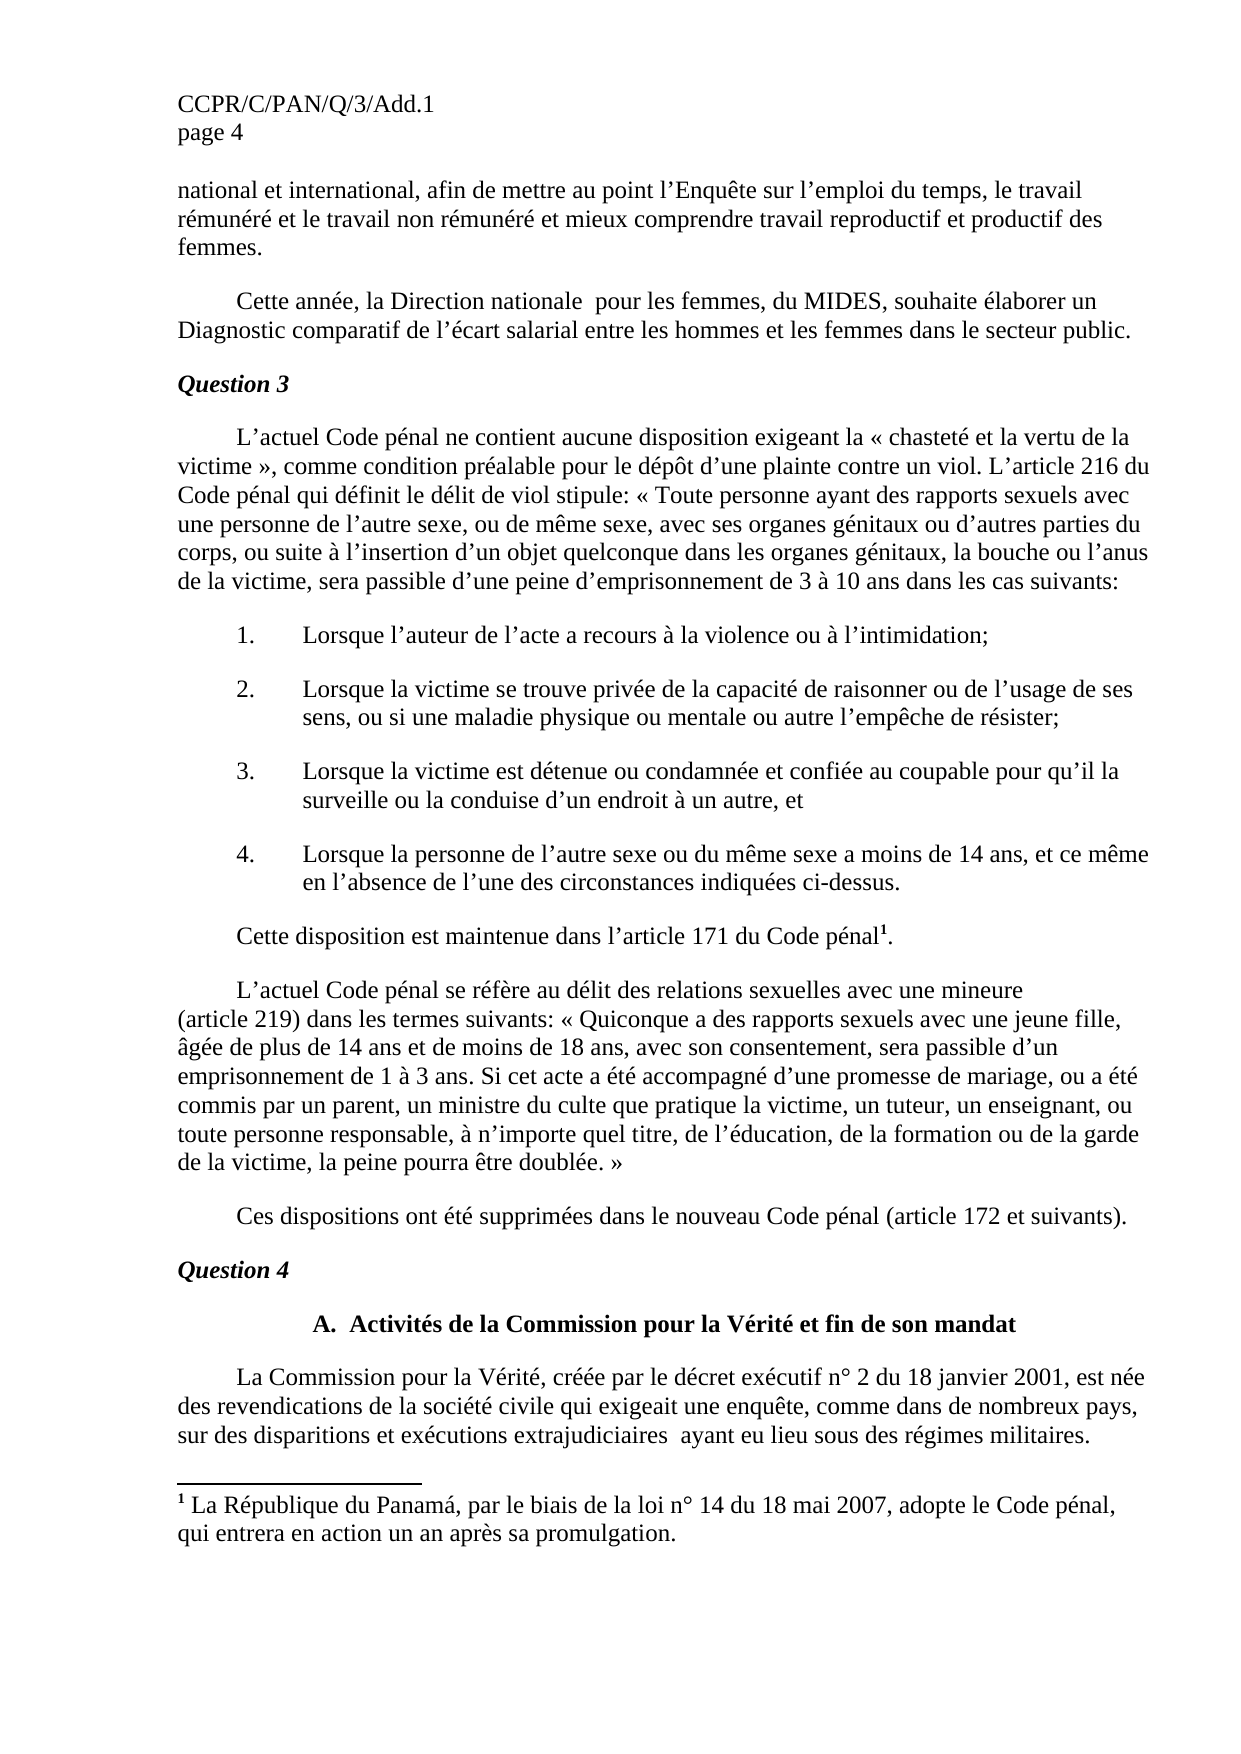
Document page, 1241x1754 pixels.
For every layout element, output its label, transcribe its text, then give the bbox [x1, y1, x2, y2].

text Ces dispositions ont été supprimées dans le nouveau Code pénal (article 172 et suivants). [177, 1201, 1152, 1230]
subtitle Question 3 [177, 369, 1152, 397]
text L’actuel Code pénal se réfère au délit des relations sexuelles avec une mineure (article 219) dans les termes suivants: « Quiconque a des rapports sexuels avec une jeune fille, âgée de plus de 14 ans et de moins de 18 ans, avec son consentement, sera passible d’un emprisonnement de 1 à 3 ans. Si cet acte a été accompagné d’une promesse de mariage, ou a été commis par un parent, un ministre du culte que pratique la victime, un tuteur, un enseignant, ou toute personne responsable, à n’importe quel titre, de l’éducation, de la formation ou de la garde de la victime, la peine pourra être doublée. » [177, 975, 1152, 1176]
text L’actuel Code pénal ne contient aucune disposition exigeant la « chasteté et la vertu de la victime », comme condition préalable pour le dépôt d’une plainte contre un viol. L’article 216 du Code pénal qui définit le délit de viol stipule: « Toute personne ayant des rapports sexuels avec une personne de l’autre sexe, ou de même sexe, avec ses organes génitaux ou d’autres parties du corps, ou suite à l’insertion d’un objet quelconque dans les organes génitaux, la bouche ou l’anus de la victime, sera passible d’une peine d’emprisonnement de 3 à 10 ans dans les cas suivants: [177, 422, 1152, 595]
text La Commission pour la Vérité, créée par le décret exécutif n° 2 du 18 janvier 2001, est née des revendications de la société civile qui exigeait une enquête, comme dans de nombreux pays, sur des disparitions et exécutions extrajudiciaires ayant eu lieu sous des régimes militaires. [177, 1362, 1152, 1449]
text 1. Lorsque l’auteur de l’acte a recours à la violence ou à l’intimidation; [236, 620, 1152, 649]
text 4. Lorsque la personne de l’autre sexe ou du même sexe a moins de 14 ans, et ce même en l’absence de l’une des circonstances indiquées ci-dessus. [236, 839, 1152, 896]
subtitle A. Activités de la Commission pour la Vérité et fin de son mandat [177, 1309, 1152, 1337]
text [177, 175, 1152, 261]
text 2. Lorsque la victime se trouve privée de la capacité de raisonner ou de l’usage de ses sens, ou si une maladie physique ou mentale ou autre l’empêche de résister; [236, 674, 1152, 731]
text Cette année, la Direction nationale pour les femmes, du MIDES, souhaite élaborer un Diagnostic comparatif de l’écart salarial entre les hommes et les femmes dans le secteur public. [177, 286, 1152, 344]
text 3. Lorsque la victime est détenue ou condamnée et confiée au coupable pour qu’il la surveille ou la conduise d’un endroit à un autre, et [236, 756, 1152, 814]
text Cette disposition est maintenue dans l’article 171 du Code pénal. [177, 921, 1152, 950]
subtitle Question 4 [177, 1255, 1152, 1284]
